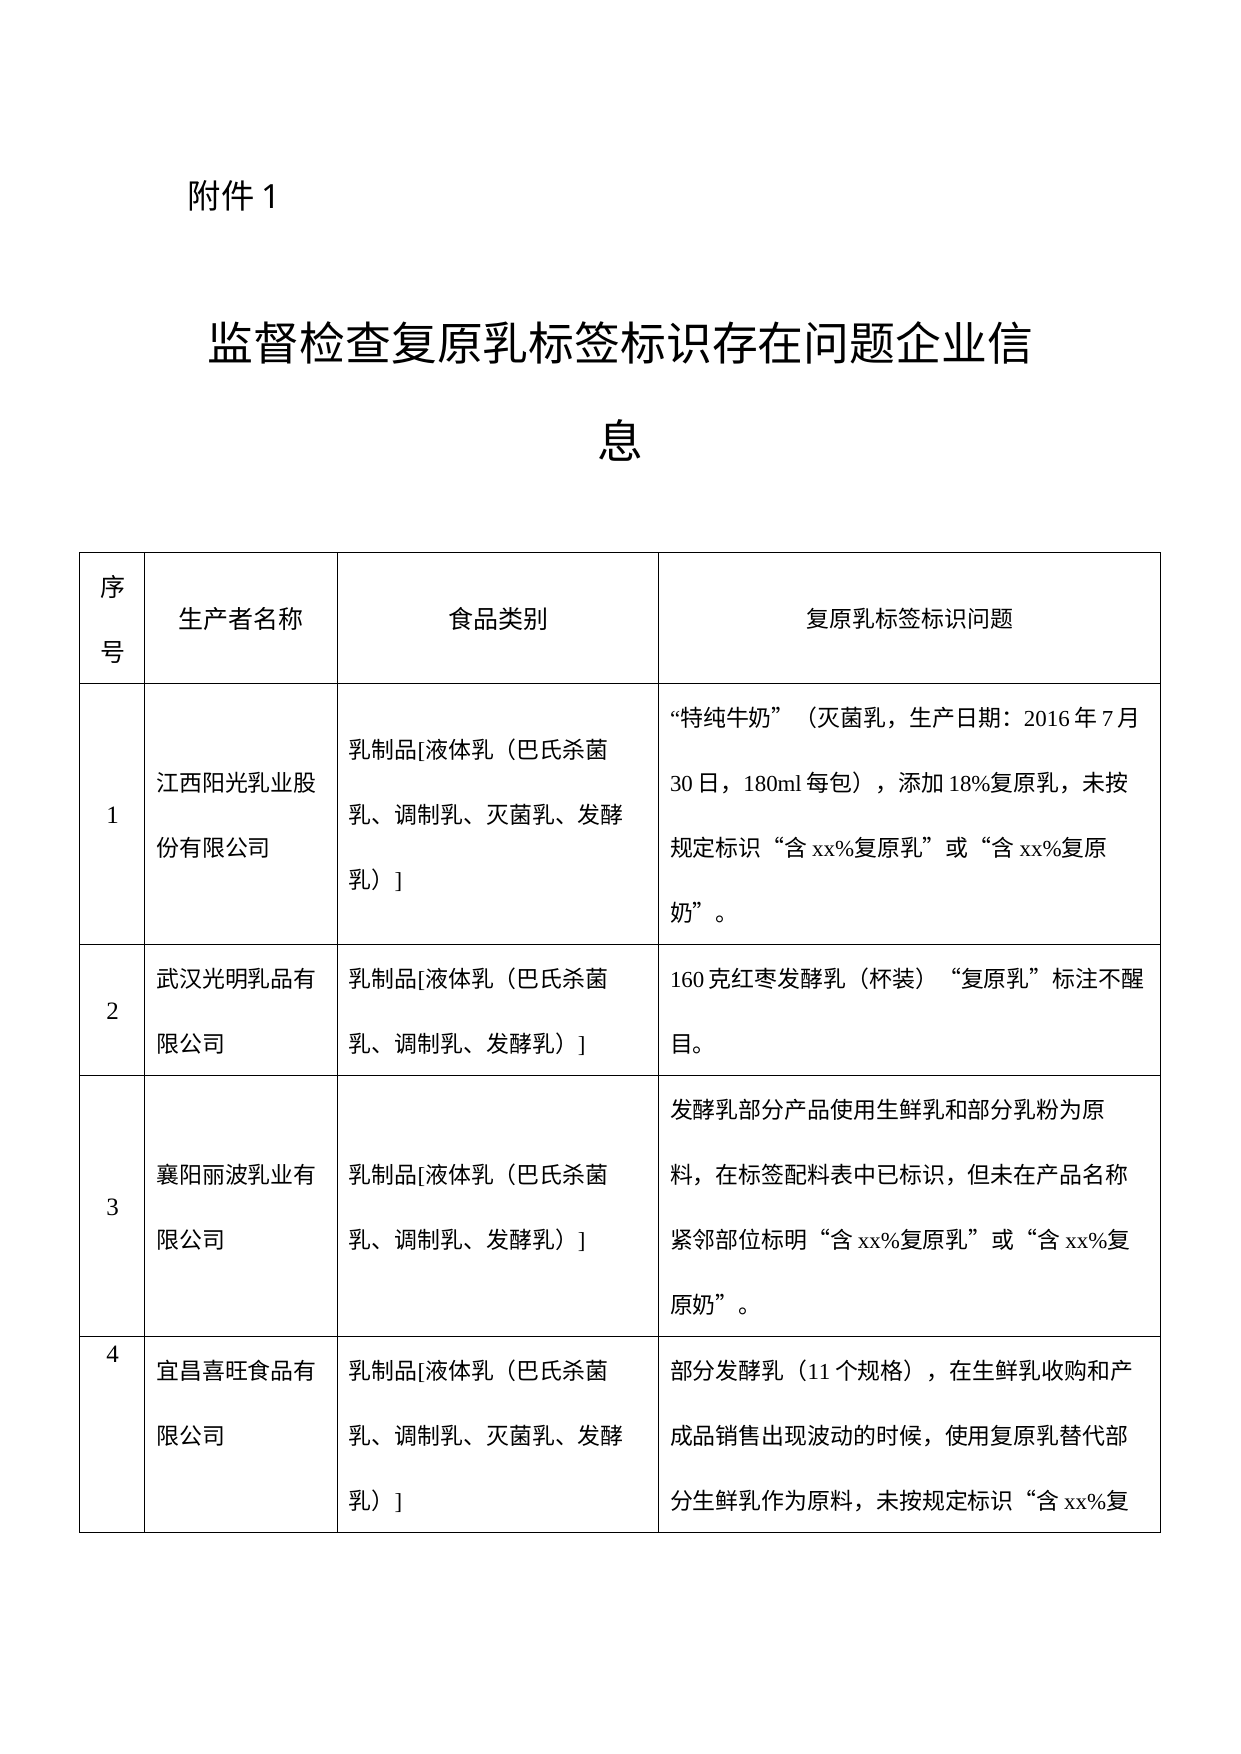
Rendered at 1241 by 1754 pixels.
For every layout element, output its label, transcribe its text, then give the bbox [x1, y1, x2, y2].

table_header 生产者名称 [145, 553, 337, 683]
table_cell 4 [80, 1337, 144, 1532]
table_cell 乳制品[液体乳（巴氏杀菌乳、调制乳、灭菌乳、发酵乳）] [338, 1337, 658, 1532]
table_cell 宜昌喜旺食品有限公司 [145, 1337, 337, 1532]
table_cell “特纯牛奶”（灭菌乳，生产日期：2016年7月30日，180ml每包），添加18%复原乳，未按规定标识“含xx%复原乳”或“含 xx%复原奶”。 [659, 684, 1160, 944]
table_cell 2 [80, 945, 144, 1075]
text 附件1 [187, 162, 1053, 227]
table_cell 江西阳光乳业股份有限公司 [145, 684, 337, 944]
text 监督检查复原乳标签标识存在问题企业信息 [187, 292, 1053, 487]
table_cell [659, 1337, 1160, 1532]
table_header 食品类别 [338, 553, 658, 683]
table_cell 襄阳丽波乳业有限公司 [145, 1076, 337, 1336]
table_cell 武汉光明乳品有限公司 [145, 945, 337, 1075]
table_cell 1 [80, 684, 144, 944]
table_header 序号 [80, 553, 144, 683]
table_header 复原乳标签标识问题 [659, 553, 1160, 683]
table_cell 160克红枣发酵乳（杯装）“复原乳”标注不醒目。 [659, 945, 1160, 1075]
table_cell 乳制品[液体乳（巴氏杀菌乳、调制乳、发酵乳）] [338, 945, 658, 1075]
table_cell 乳制品[液体乳（巴氏杀菌乳、调制乳、发酵乳）] [338, 1076, 658, 1336]
table_cell 乳制品[液体乳（巴氏杀菌乳、调制乳、灭菌乳、发酵乳）] [338, 684, 658, 944]
table_cell 发酵乳部分产品使用生鲜乳和部分乳粉为原料，在标签配料表中已标识，但未在产品名称紧邻部位标明“含xx%复原乳”或“含 xx%复原奶”。 [659, 1076, 1160, 1336]
table_cell 3 [80, 1076, 144, 1336]
